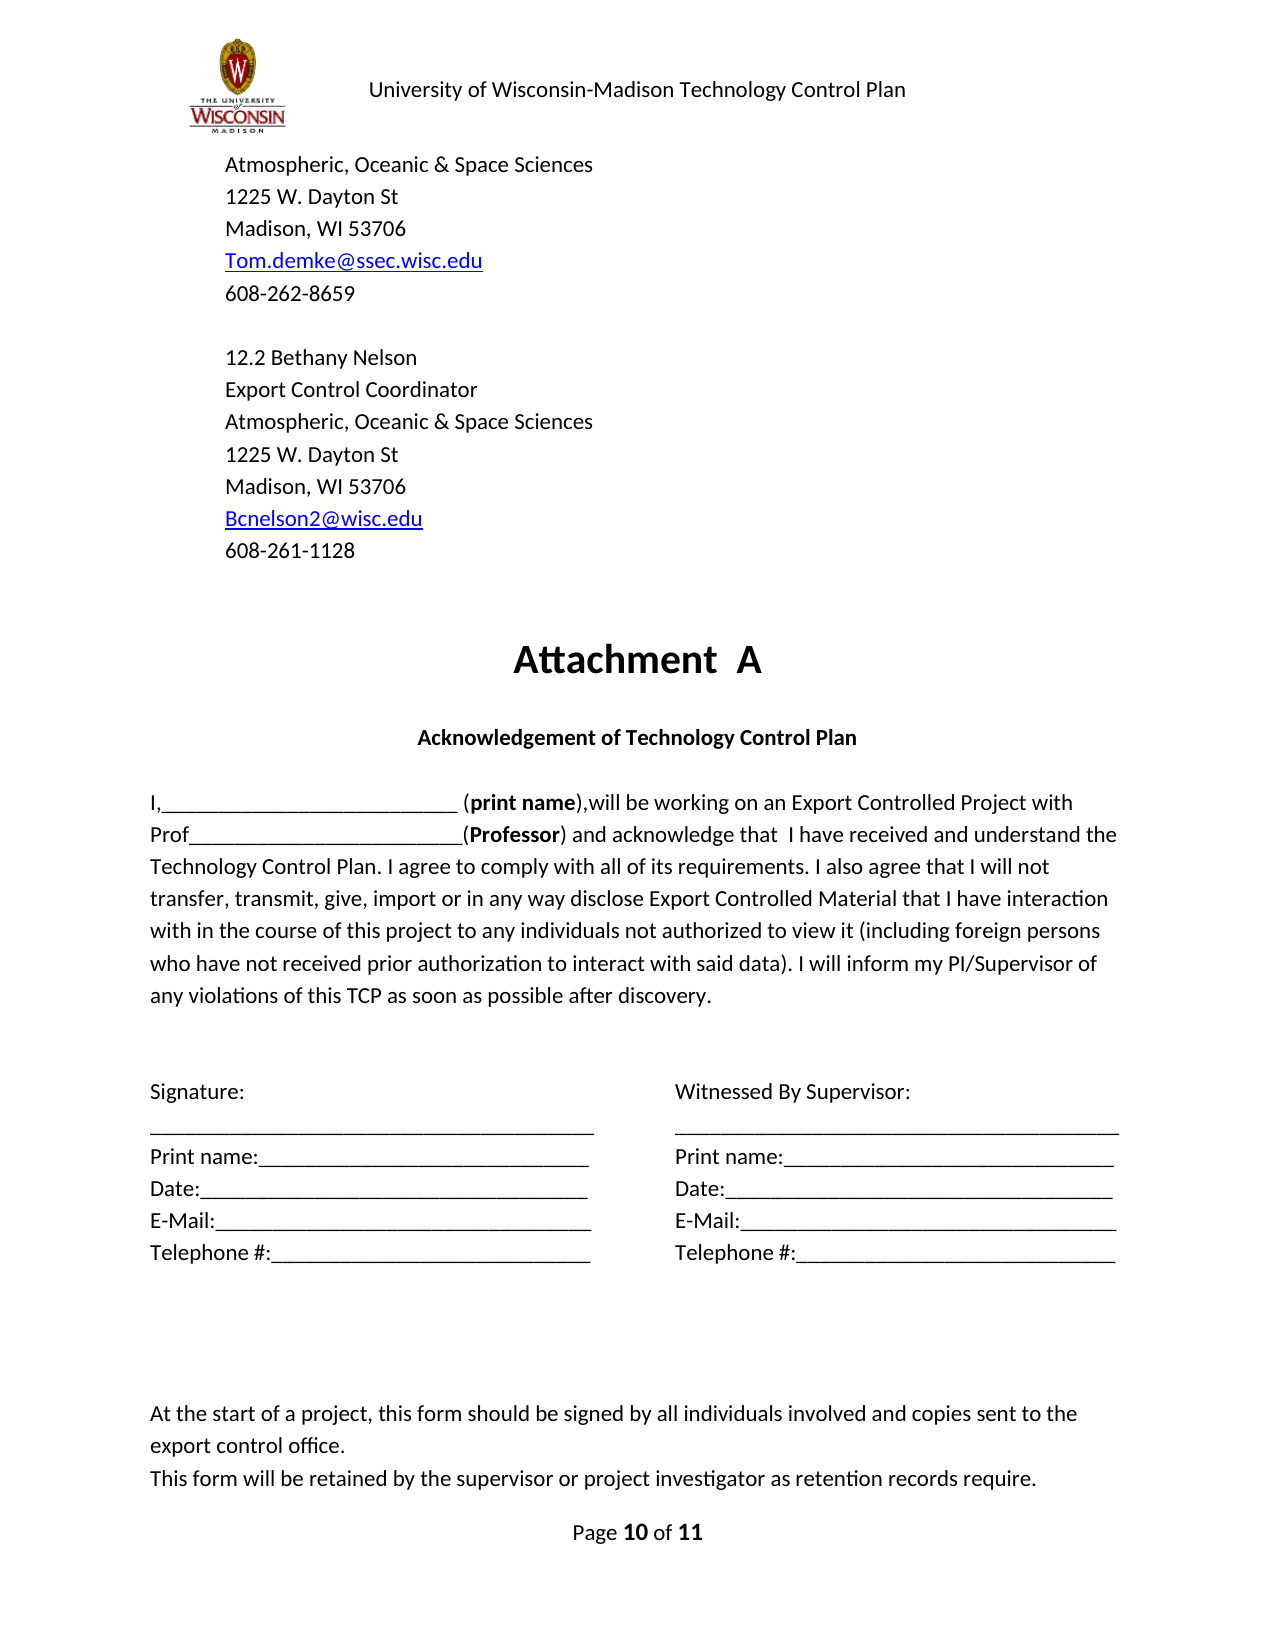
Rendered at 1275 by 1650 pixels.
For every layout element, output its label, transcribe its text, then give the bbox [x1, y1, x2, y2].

text Bcnelson2@wisc.edu [150, 504, 1125, 532]
text Tom.demke@ssec.wisc.edu [150, 247, 1125, 274]
text _______________________________________ _______________________________________ [150, 1110, 1125, 1138]
text Signature: Witnessed By Supervisor: [150, 1077, 1125, 1106]
text 608-262-8659 [150, 279, 1125, 307]
text This form will be retained by the supervisor or project investigator as retention records require. [150, 1464, 1125, 1492]
text Atmospheric, Oceanic & Space Sciences [150, 150, 1125, 178]
text E-Mail:_________________________________ E-Mail:_________________________________ [150, 1206, 1125, 1234]
text Acknowledgement of Technology Control Plan [150, 723, 1125, 751]
text Madison, WI 53706 [150, 472, 1125, 500]
text At the start of a project, this form should be signed by all individuals involved and copies sent to the export control office. [150, 1399, 1125, 1459]
text 1225 W. Dayton St [150, 440, 1125, 468]
text 12.2 Bethany Nelson [150, 343, 1125, 371]
text 1225 W. Dayton St [150, 182, 1125, 210]
text I,__________________________ (print name),will be working on an Export Controlled Project with Prof________________________(Professor) and acknowledge that I have received and understand the Technology Control Plan. I agree to comply with all of its requirements. I also agree that I will not transfer, transmit, give, import or in any way disclose Export Controlled Material that I have interaction with in the course of this project to any individuals not authorized to view it (including foreign persons who have not received prior authorization to interact with said data). I will inform my PI/Supervisor of any violations of this TCP as soon as possible after discovery. [150, 788, 1125, 1009]
text Madison, WI 53706 [150, 214, 1125, 242]
text Telephone #:____________________________ Telephone #:____________________________ [150, 1238, 1125, 1266]
picture [189, 37, 286, 134]
text Attachment A [150, 633, 1125, 684]
text Atmospheric, Oceanic & Space Sciences [150, 407, 1125, 436]
text 608-261-1128 [150, 536, 1125, 564]
text Export Control Coordinator [150, 375, 1125, 403]
text Print name:_____________________________ Print name:_____________________________ [150, 1142, 1125, 1170]
text Date:__________________________________ Date:__________________________________ [150, 1174, 1125, 1202]
